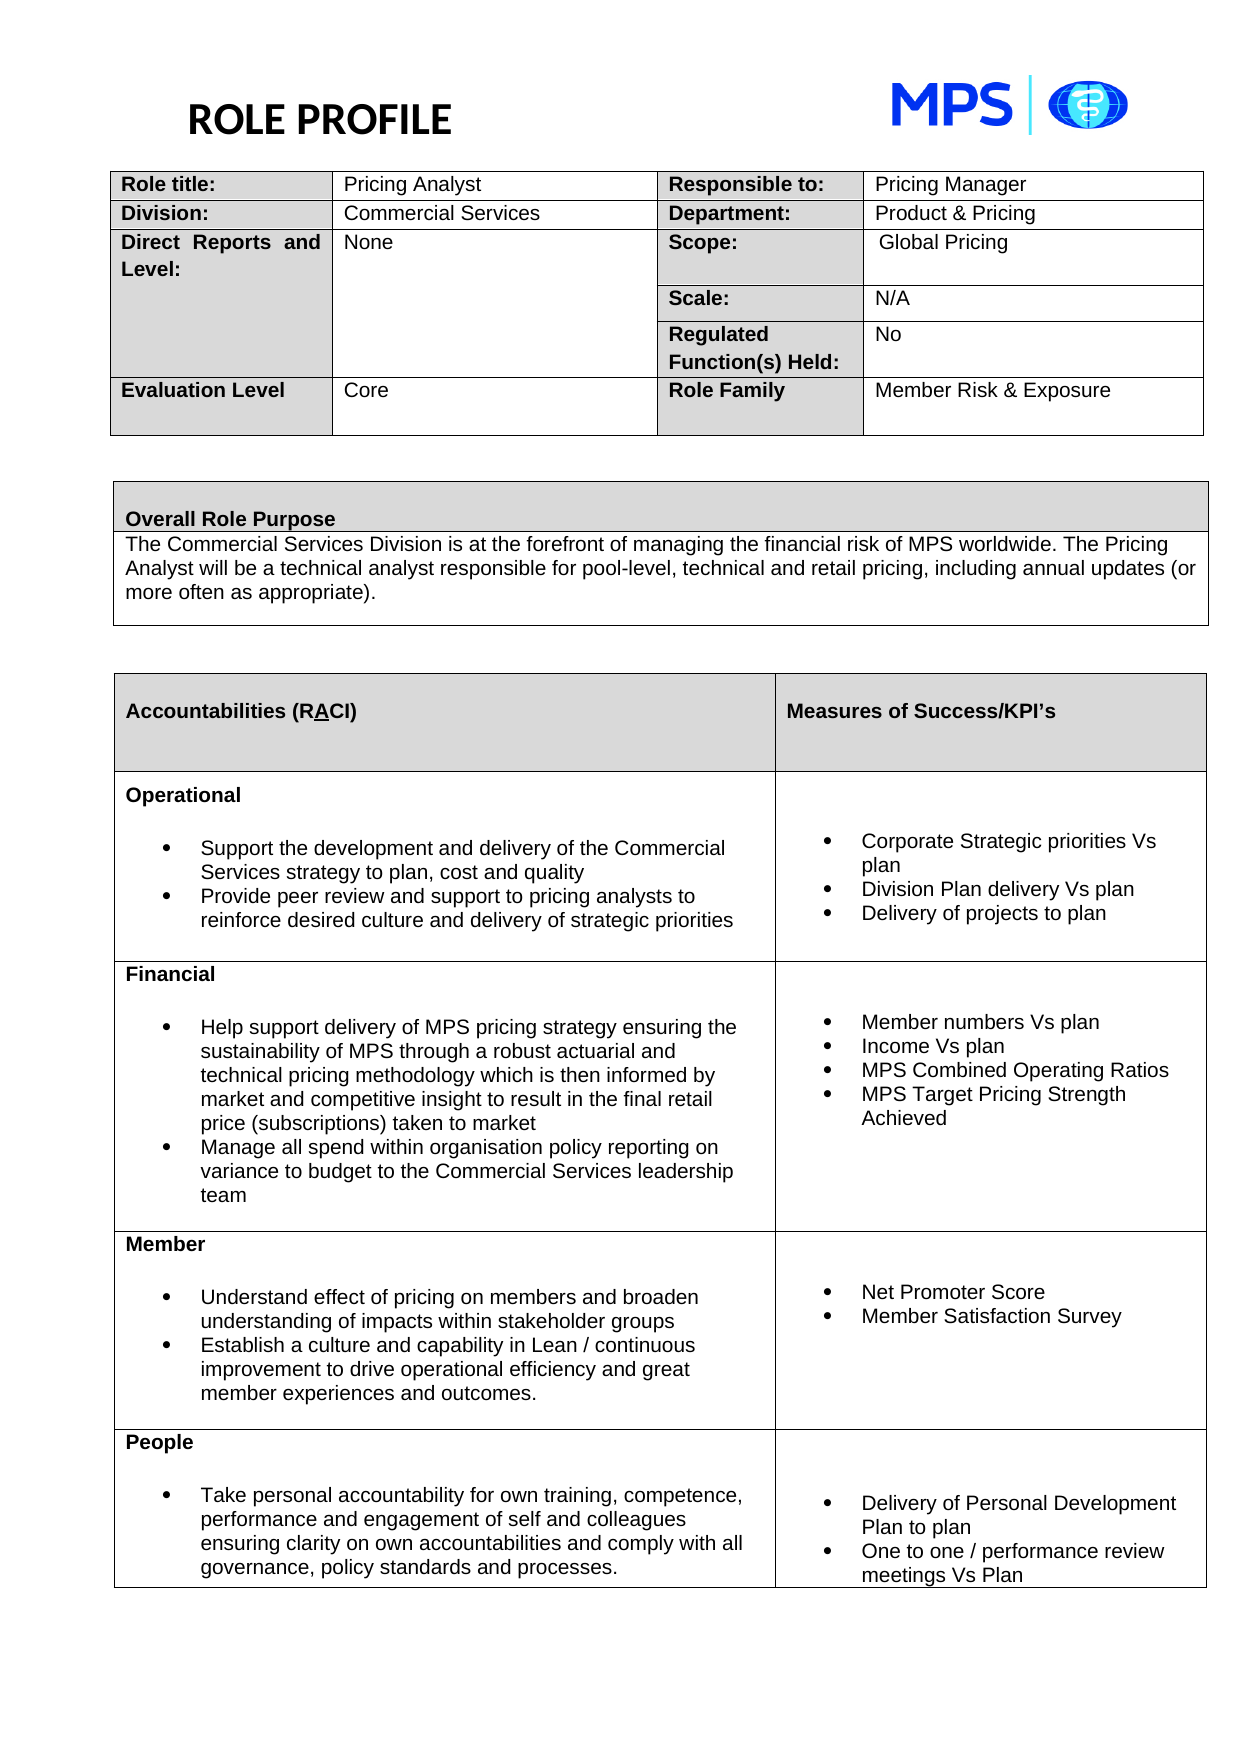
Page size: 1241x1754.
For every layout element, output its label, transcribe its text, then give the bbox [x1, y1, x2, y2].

table_header Responsible to: [658, 172, 863, 199]
table_header Pricing Manager [864, 172, 1203, 199]
table_cell Division: [111, 201, 332, 228]
table_header Accountabilities (RACI) [115, 674, 775, 771]
table_cell Member Risk & Exposure [864, 378, 1203, 435]
table_cell Operational Support the development and delivery of the Commercial Services strategy to plan, cost and quality Provide peer review and support to pricing analysts to reinforce desired culture and delivery of strategic priorities [115, 772, 775, 961]
table_cell Corporate Strategic priorities Vs plan Division Plan delivery Vs plan Delivery of projects to plan [776, 772, 1206, 961]
table_cell Commercial Services [333, 201, 657, 228]
table_cell Net Promoter Score Member Satisfaction Survey [776, 1232, 1206, 1429]
table_cell None [333, 230, 657, 377]
table_cell Global Pricing [864, 230, 1203, 284]
table_header Pricing Analyst [333, 172, 657, 199]
table_cell Financial Help support delivery of MPS pricing strategy ensuring the sustainability of MPS through a robust actuarial and technical pricing methodology which is then informed by market and competitive insight to result in the final retail price (subscriptions) taken to market Manage all spend within organisation policy reporting on variance to budget to the Commercial Services leadership team [115, 962, 775, 1231]
table_cell Direct Reports and Level: [111, 230, 332, 377]
table_cell Department: [658, 201, 863, 228]
table_cell Scope: [658, 230, 863, 284]
table_cell The Commercial Services Division is at the forefront of managing the financial risk of MPS worldwide. The Pricing Analyst will be a technical analyst responsible for pool-level, technical and retail pricing, including annual updates (or more often as appropriate). [114, 532, 1208, 624]
table_header Overall Role Purpose [114, 482, 1208, 531]
table_cell Role Family [658, 378, 863, 435]
table_cell Member numbers Vs plan Income Vs plan MPS Combined Operating Ratios MPS Target Pricing Strength Achieved [776, 962, 1206, 1231]
table_cell Member Understand effect of pricing on members and broaden understanding of impacts within stakeholder groups Establish a culture and capability in Lean / continuous improvement to drive operational efficiency and great member experiences and outcomes. [115, 1232, 775, 1429]
table_cell Evaluation Level [111, 378, 332, 435]
table_header Role title: [111, 172, 332, 199]
table_cell N/A [864, 286, 1203, 321]
picture [892, 75, 1128, 135]
table_cell No [864, 322, 1203, 377]
table_cell Core [333, 378, 657, 435]
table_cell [115, 1430, 775, 1587]
table_cell Regulated Function(s) Held: [658, 322, 863, 377]
table_cell Scale: [658, 286, 863, 321]
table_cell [776, 1430, 1206, 1587]
table_cell Product & Pricing [864, 201, 1203, 228]
table_header Measures of Success/KPI’s [776, 674, 1206, 771]
